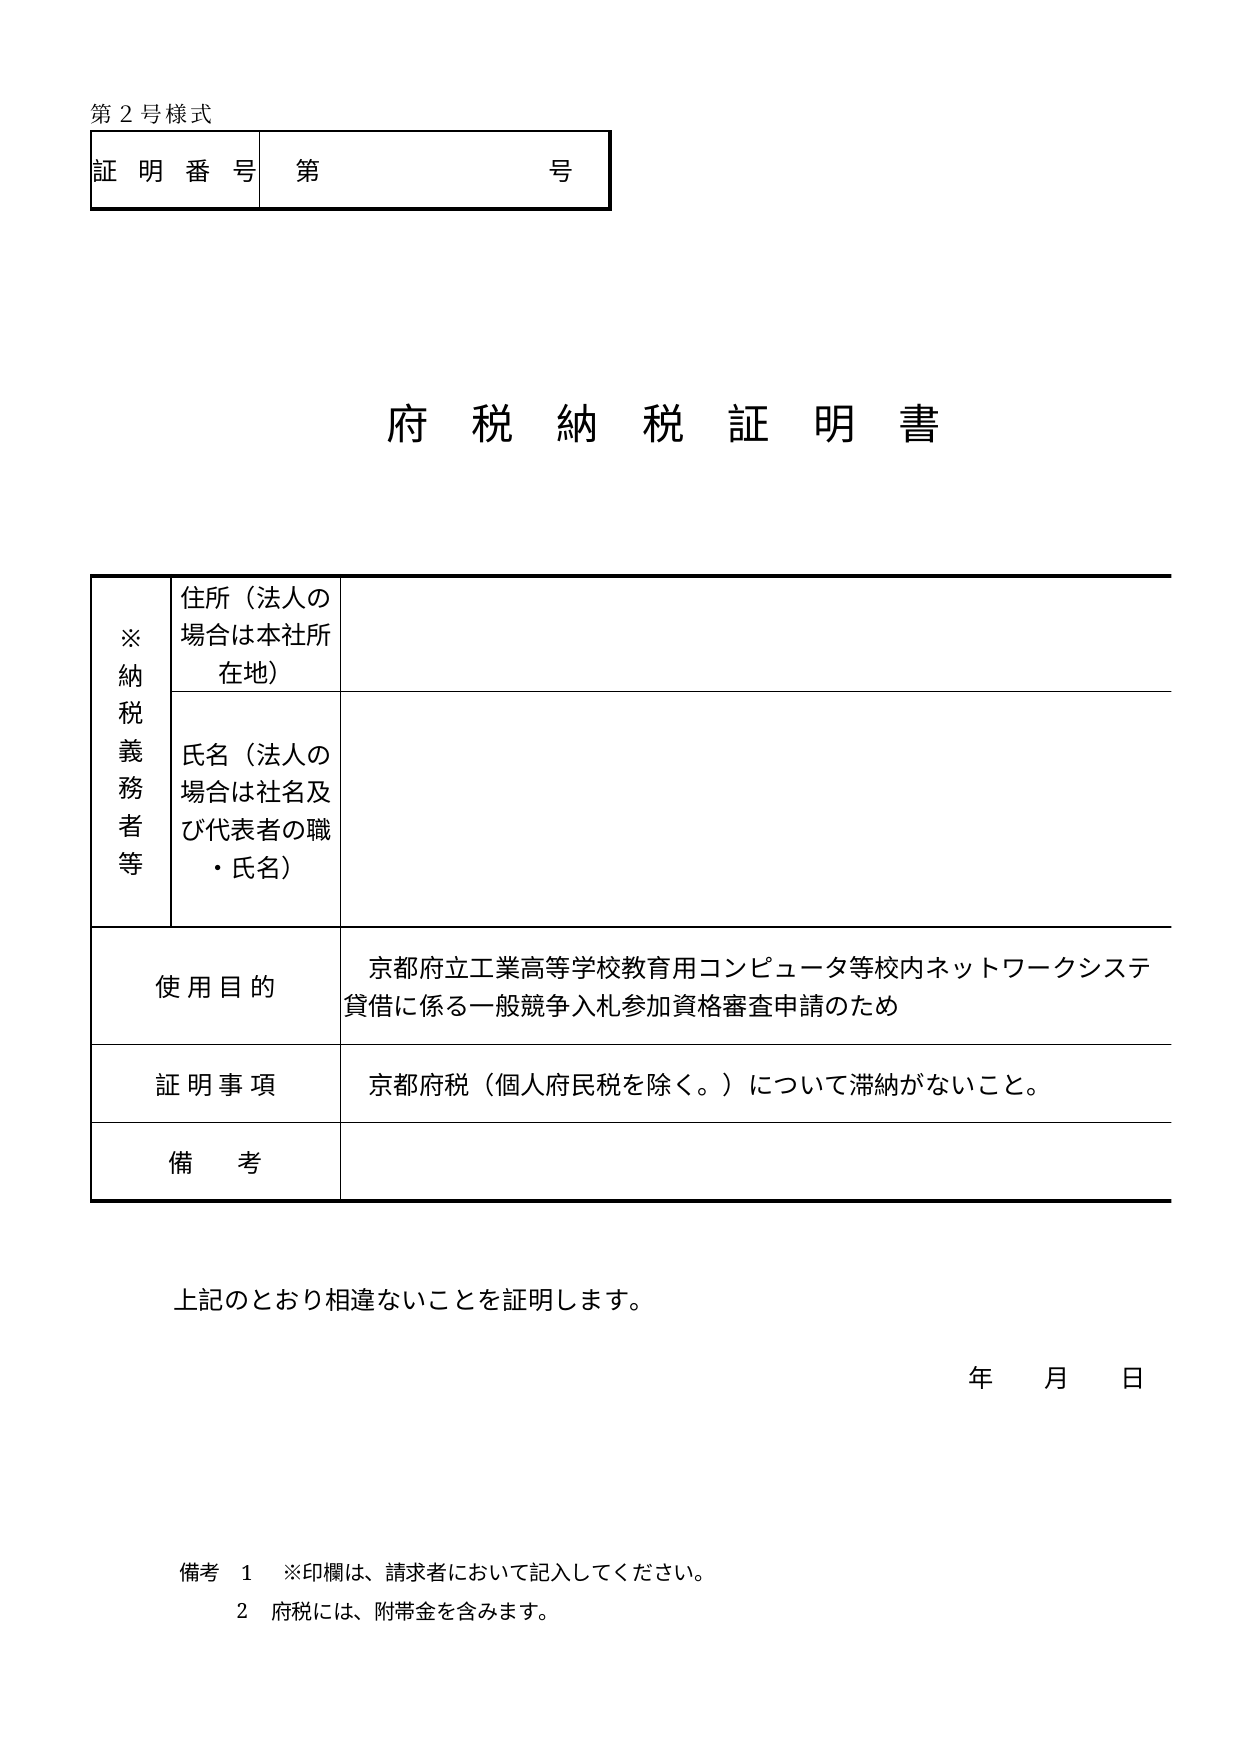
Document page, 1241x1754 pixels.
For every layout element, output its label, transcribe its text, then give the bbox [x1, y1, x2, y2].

text 第２号様式 [90, 94, 1215, 131]
